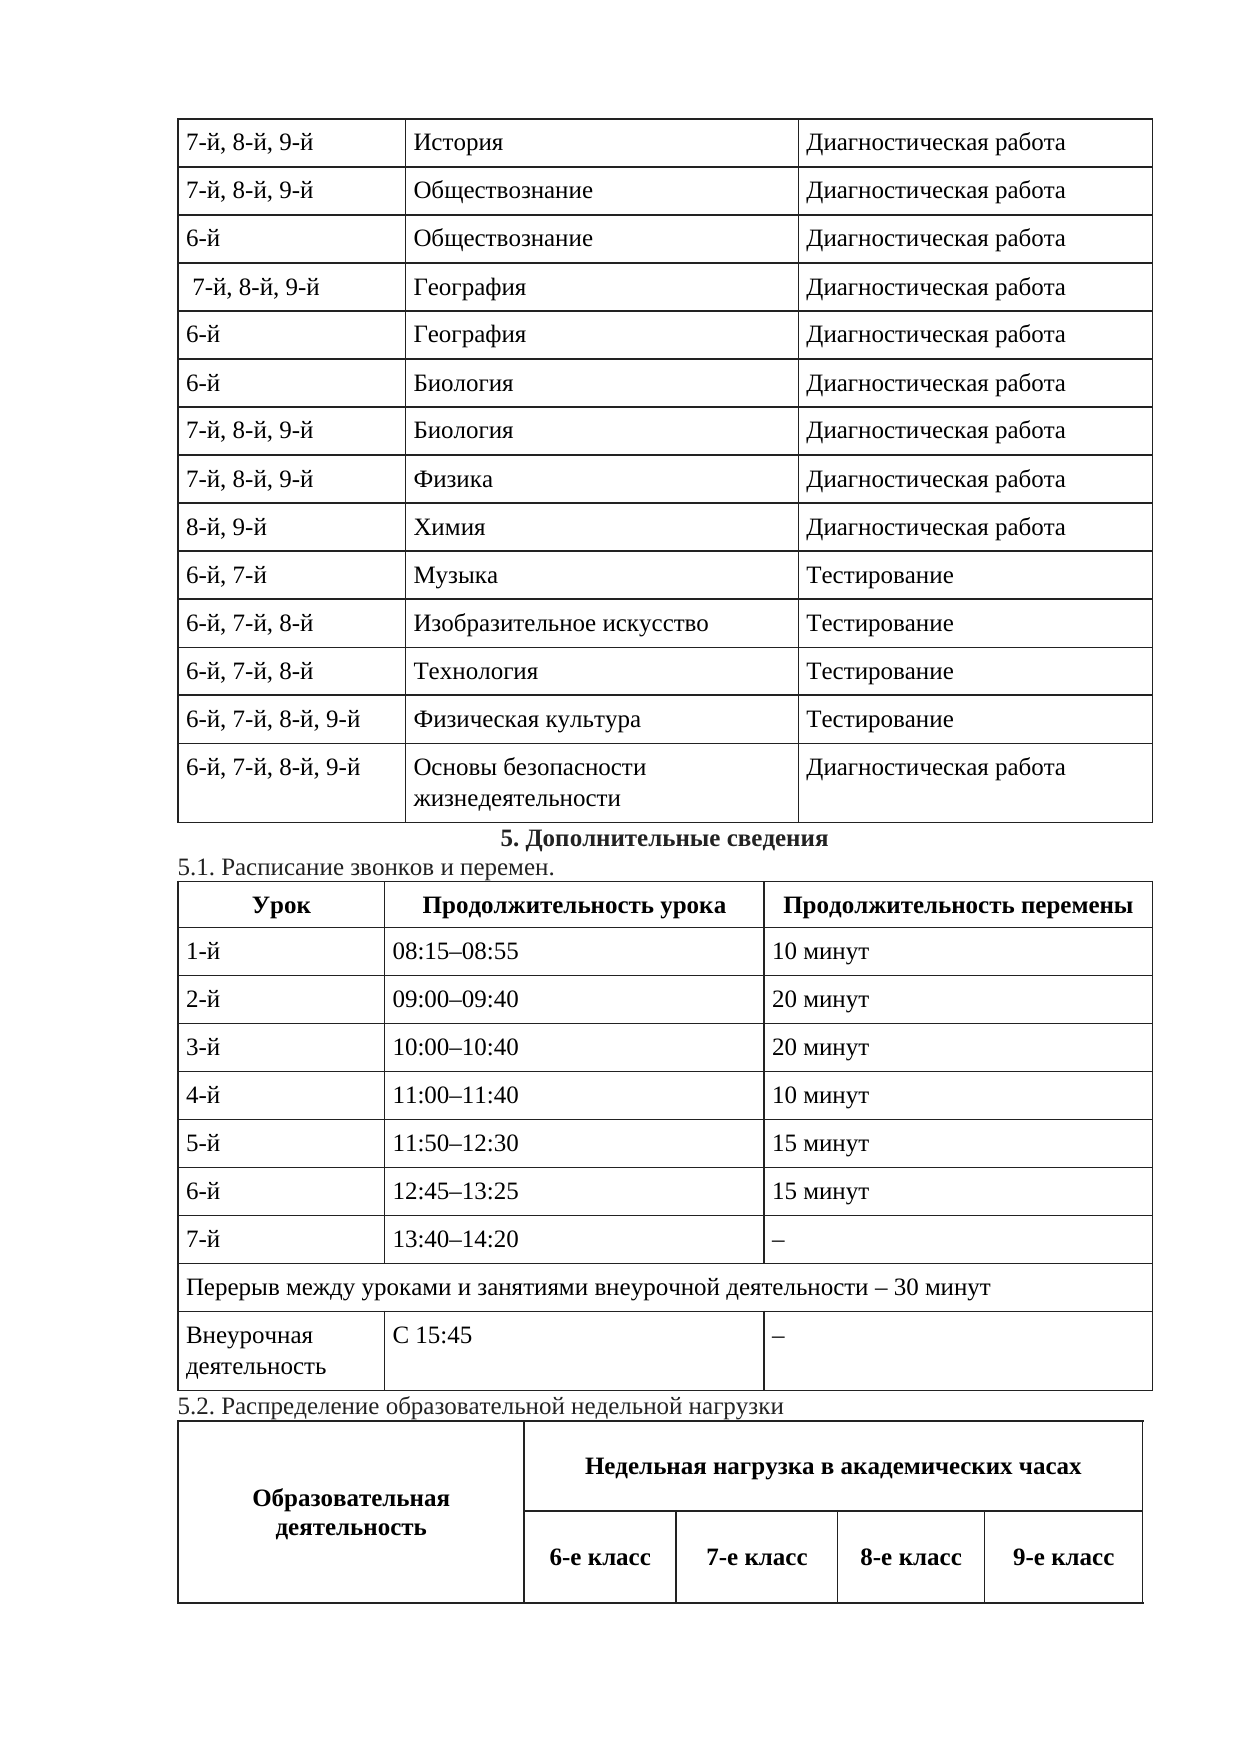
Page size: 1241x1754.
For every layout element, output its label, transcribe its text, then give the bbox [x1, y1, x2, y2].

table_header Образовательная деятельность [179, 1422, 523, 1602]
table_header Продолжительность перемены [765, 882, 1152, 926]
table_cell 6-й [179, 312, 405, 358]
table_cell Биология [406, 408, 798, 454]
table_cell Химия [406, 504, 798, 550]
table_cell Основы безопасности жизнедеятельности [406, 744, 798, 821]
table_cell Внеурочная деятельность [179, 1312, 384, 1390]
table_cell 5-й [179, 1120, 384, 1167]
table_cell 6-й [179, 360, 405, 406]
table_cell 2-й [179, 976, 384, 1022]
table_cell 7-й, 8-й, 9-й [179, 168, 405, 214]
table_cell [799, 120, 1152, 166]
table_cell 11:00–11:40 [385, 1072, 763, 1118]
table_cell 15 минут [765, 1120, 1152, 1167]
text 5.2. Распределение образовательной недельной нагрузки [177, 1391, 1152, 1420]
table_cell 6-й, 7-й, 8-й, 9-й [179, 744, 405, 821]
table_cell Тестирование [799, 600, 1152, 646]
table_cell География [406, 312, 798, 358]
table_cell 08:15–08:55 [385, 928, 763, 974]
table_cell 4-й [179, 1072, 384, 1118]
table_header Урок [179, 882, 384, 926]
table_cell 3-й [179, 1024, 384, 1071]
table_cell 7-й, 8-й, 9-й [179, 120, 405, 166]
table_cell 6-е класс [525, 1512, 675, 1602]
table_cell С 15:45 [385, 1312, 763, 1390]
table_cell 10:00–10:40 [385, 1024, 763, 1071]
table_cell Диагностическая работа [799, 744, 1152, 821]
table_header Продолжительность урока [385, 882, 763, 926]
table_cell 09:00–09:40 [385, 976, 763, 1022]
table_cell Физическая культура [406, 696, 798, 742]
table_cell 7-е класс [677, 1512, 837, 1602]
table_cell 20 минут [765, 1024, 1152, 1071]
table_cell 20 минут [765, 976, 1152, 1022]
table_cell 6-й [179, 1168, 384, 1214]
table_cell География [406, 264, 798, 310]
table_cell Диагностическая работа [799, 216, 1152, 262]
table_cell Обществознание [406, 168, 798, 214]
table_cell Диагностическая работа [799, 504, 1152, 550]
table_cell 10 минут [765, 928, 1152, 974]
table_cell Диагностическая работа [799, 168, 1152, 214]
table_cell Музыка [406, 552, 798, 598]
table_cell 1-й [179, 928, 384, 974]
table_cell 7-й, 8-й, 9-й [179, 264, 405, 310]
table_cell 6-й, 7-й [179, 552, 405, 598]
table_cell 6-й [179, 216, 405, 262]
table_cell Тестирование [799, 648, 1152, 694]
table_cell Тестирование [799, 696, 1152, 742]
table_cell 7-й, 8-й, 9-й [179, 408, 405, 454]
table_cell 13:40–14:20 [385, 1216, 763, 1263]
table_cell Тестирование [799, 552, 1152, 598]
table_cell Физика [406, 456, 798, 502]
table_cell 6-й, 7-й, 8-й [179, 648, 405, 694]
table_cell – [765, 1216, 1152, 1263]
text 5.1. Расписание звонков и перемен. [177, 852, 1152, 881]
table_cell Диагностическая работа [799, 312, 1152, 358]
table_cell – [765, 1312, 1152, 1390]
table_cell 6-й, 7-й, 8-й, 9-й [179, 696, 405, 742]
table_cell Технология [406, 648, 798, 694]
table_cell Диагностическая работа [799, 456, 1152, 502]
table_cell 8-й, 9-й [179, 504, 405, 550]
table_cell 7-й, 8-й, 9-й [179, 456, 405, 502]
table_cell Диагностическая работа [799, 360, 1152, 406]
table_cell 7-й [179, 1216, 384, 1263]
table_cell Диагностическая работа [799, 408, 1152, 454]
table_cell 10 минут [765, 1072, 1152, 1118]
table_cell История [406, 120, 798, 166]
text 5. Дополнительные сведения [177, 823, 1152, 852]
table_cell 9-е класс [985, 1512, 1142, 1602]
table_cell Перерыв между уроками и занятиями внеурочной деятельности – 30 минут [179, 1264, 1152, 1311]
table_cell 6-й, 7-й, 8-й [179, 600, 405, 646]
table_header Недельная нагрузка в академических часах [525, 1422, 1142, 1510]
table_cell Диагностическая работа [799, 264, 1152, 310]
table_cell 11:50–12:30 [385, 1120, 763, 1167]
table_cell Обществознание [406, 216, 798, 262]
table_cell 12:45–13:25 [385, 1168, 763, 1214]
table_cell Биология [406, 360, 798, 406]
table_cell Изобразительное искусство [406, 600, 798, 646]
table_cell 15 минут [765, 1168, 1152, 1214]
table_cell 8-е класс [838, 1512, 984, 1602]
